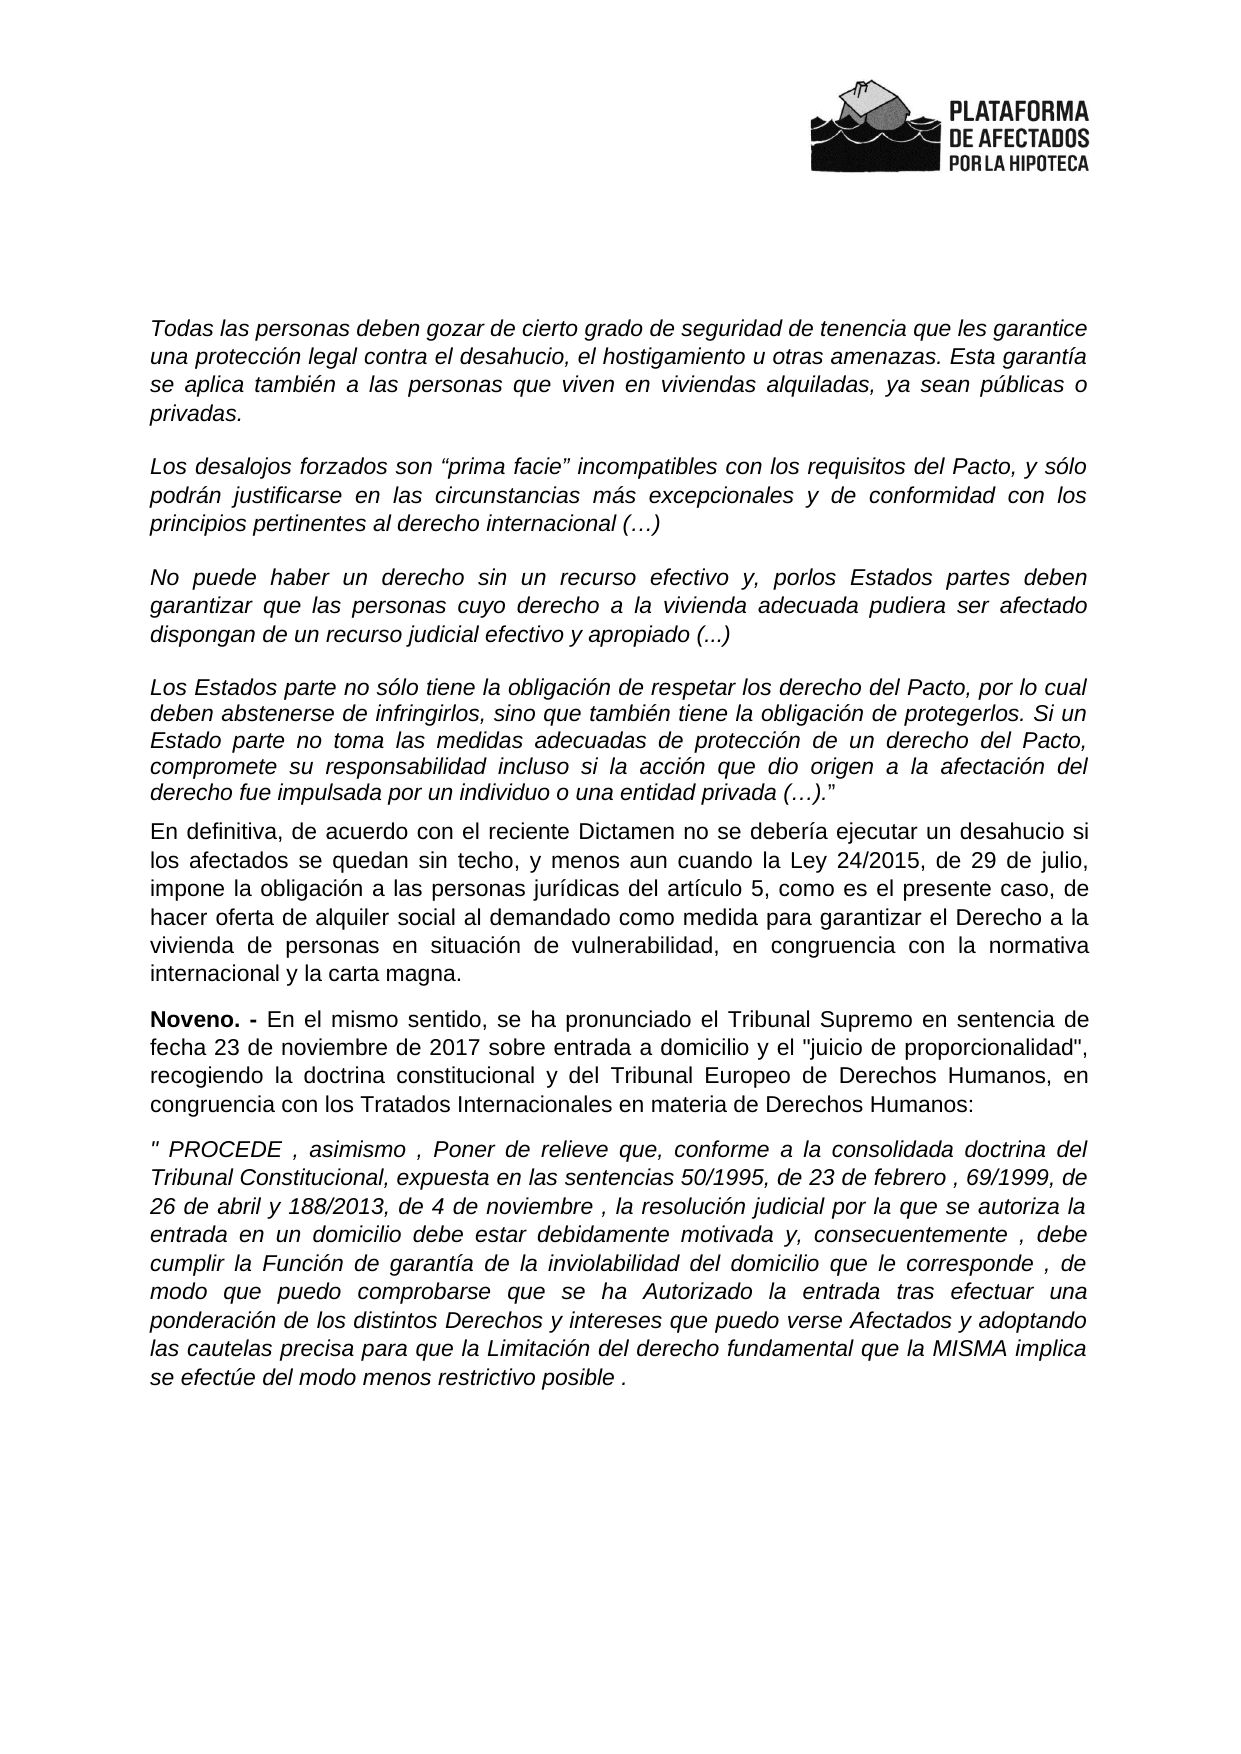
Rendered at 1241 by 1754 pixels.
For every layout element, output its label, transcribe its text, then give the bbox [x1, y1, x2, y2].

text " PROCEDE , asimismo , Poner de relieve que, conforme a la consolidada doctrina del Tribunal Constitucional, expuesta en las sentencias 50/1995, de 23 de febrero , 69/1999, de 26 de abril y 188/2013, de 4 de noviembre , la resolución judicial por la que se autoriza la entrada en un domicilio debe estar debidamente motivada y, consecuentemente , debe cumplir la Función de garantía de la inviolabilidad del domicilio que le corresponde , de modo que puedo comprobarse que se ha Autorizado la entrada tras efectuar una ponderación de los distintos Derechos y intereses que puedo verse Afectados y adoptando las cautelas precisa para que la Limitación del derecho fundamental que la MISMA implica se efectúe del modo menos restrictivo posible . [150, 1136, 1090, 1390]
text Noveno. - En el mismo sentido, se ha pronunciado el Tribunal Supremo en sentencia de fecha 23 de noviembre de 2017 sobre entrada a domicilio y el "juicio de proporcionalidad", recogiendo la doctrina constitucional y del Tribunal Europeo de Derechos Humanos, en congruencia con los Tratados Internacionales en materia de Derechos Humanos: [150, 1006, 1090, 1117]
text En definitiva, de acuerdo con el reciente Dictamen no se debería ejecutar un desahucio si los afectados se quedan sin techo, y menos aun cuando la Ley 24/2015, de 29 de julio, impone la obligación a las personas jurídicas del artículo 5, como es el presente caso, de hacer oferta de alquiler social al demandado como medida para garantizar el Derecho a la vivienda de personas en situación de vulnerabilidad, en congruencia con la normativa internacional y la carta magna. [150, 818, 1090, 987]
text Los Estados parte no sólo tiene la obligación de respetar los derecho del Pacto, por lo cual deben abstenerse de infringirlos, sino que también tiene la obligación de protegerlos. Si un Estado parte no toma las medidas adecuadas de protección de un derecho del Pacto, compromete su responsabilidad incluso si la acción que dio origen a la afectación del derecho fue impulsada por un individuo o una entidad privada (…).” [150, 674, 1090, 806]
text Los desalojos forzados son “prima facie” incompatibles con los requisitos del Pacto, y sólo podrán justificarse en las circunstancias más excepcionales y de conformidad con los principios pertinentes al derecho internacional (…) [150, 453, 1090, 537]
text No puede haber un derecho sin un recurso efectivo y, porlos Estados partes deben garantizar que las personas cuyo derecho a la vivienda adecuada pudiera ser afectado dispongan de un recurso judicial efectivo y apropiado (...) [150, 564, 1090, 647]
text Todas las personas deben gozar de cierto grado de seguridad de tenencia que les garantice una protección legal contra el desahucio, el hostigamiento u otras amenazas. Esta garantía se aplica también a las personas que viven en viviendas alquiladas, ya sean públicas o privadas. [150, 314, 1090, 426]
